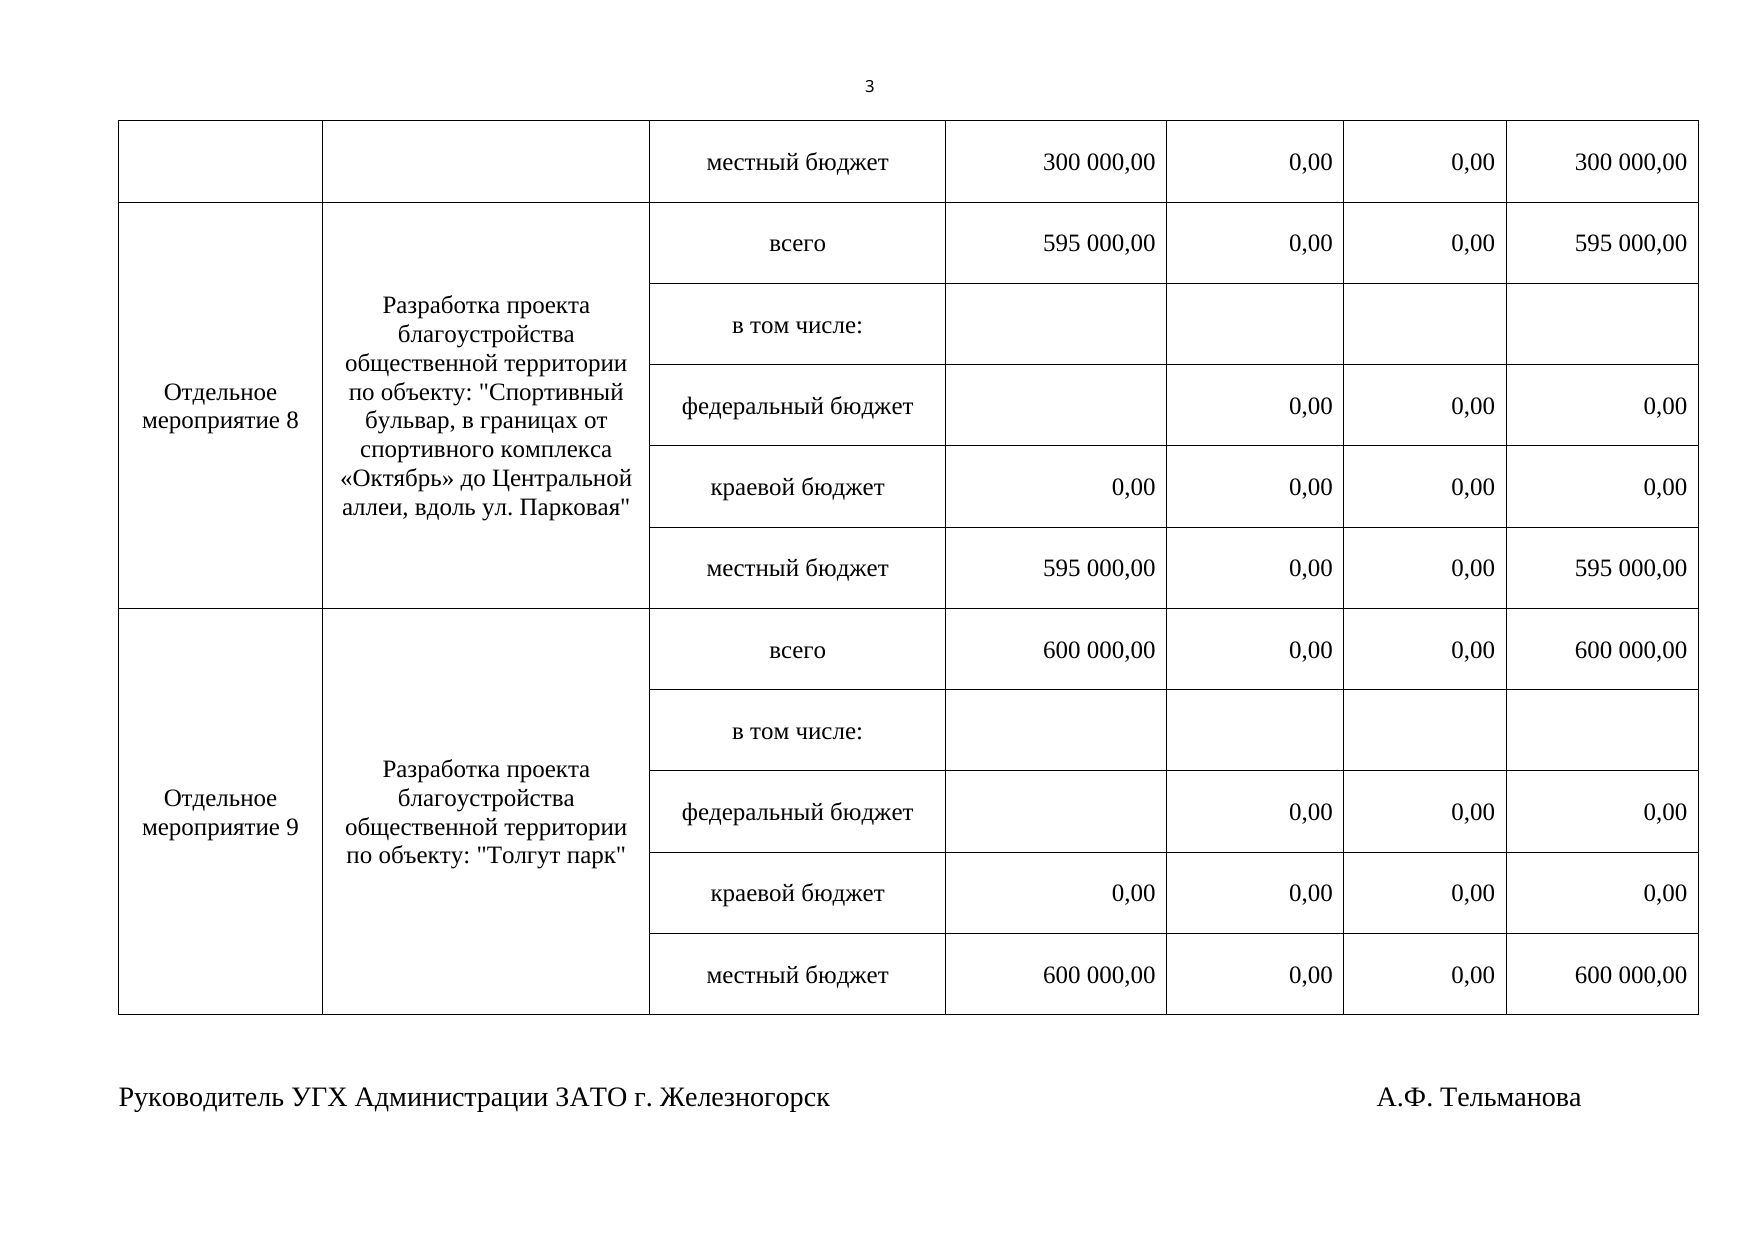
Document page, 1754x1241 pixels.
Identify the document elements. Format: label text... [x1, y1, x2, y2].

table_cell [1167, 284, 1343, 364]
table_cell 0,00 [1507, 771, 1698, 852]
table_cell Отдельное мероприятие 8 [119, 203, 322, 608]
table_cell Разработка проекта благоустройства общественной территории по объекту: "Спортивный бульвар, в границах от спортивного комплекса «Октябрь» до Центральной аллеи, вдоль ул. Парковая" [323, 203, 649, 608]
table_cell краевой бюджет [650, 853, 945, 933]
table_cell Отдельное мероприятие 9 [119, 609, 322, 1014]
table_cell 0,00 [1344, 365, 1506, 445]
table_cell федеральный бюджет [650, 365, 945, 445]
table_cell 595 000,00 [1507, 528, 1698, 608]
table_cell 300 000,00 [1507, 121, 1698, 202]
table_cell 300 000,00 [946, 121, 1166, 202]
table_cell 0,00 [946, 446, 1166, 527]
table_cell [1344, 690, 1506, 770]
table_cell 0,00 [1507, 853, 1698, 933]
table_cell 0,00 [1167, 934, 1343, 1014]
table_cell местный бюджет [650, 528, 945, 608]
table_cell федеральный бюджет [650, 771, 945, 852]
table_cell [946, 284, 1166, 364]
table_cell 0,00 [1344, 528, 1506, 608]
table_cell 0,00 [1167, 771, 1343, 852]
table_cell 595 000,00 [946, 203, 1166, 283]
table_cell 0,00 [1344, 446, 1506, 527]
table_cell [1167, 690, 1343, 770]
table_cell [946, 690, 1166, 770]
table_cell в том числе: [650, 284, 945, 364]
table_cell в том числе: [650, 690, 945, 770]
table_cell Разработка проекта благоустройства общественной территории по объекту: "Толгут парк" [323, 609, 649, 1014]
table_cell [1507, 284, 1698, 364]
table_cell 0,00 [1167, 528, 1343, 608]
table_cell 0,00 [946, 853, 1166, 933]
table_cell 0,00 [1344, 121, 1506, 202]
table_cell краевой бюджет [650, 446, 945, 527]
table_cell [1507, 690, 1698, 770]
table_cell 0,00 [1507, 365, 1698, 445]
table_cell 0,00 [1344, 771, 1506, 852]
table_cell 0,00 [1344, 609, 1506, 689]
table_cell 0,00 [1167, 446, 1343, 527]
table_cell местный бюджет [650, 121, 945, 202]
table_cell 0,00 [1167, 121, 1343, 202]
table_cell [946, 771, 1166, 852]
table_cell 0,00 [1167, 203, 1343, 283]
table_cell 600 000,00 [946, 609, 1166, 689]
table_cell 600 000,00 [1507, 934, 1698, 1014]
table_cell 0,00 [1344, 203, 1506, 283]
table_cell 595 000,00 [946, 528, 1166, 608]
table_cell [1344, 284, 1506, 364]
table_cell 0,00 [1167, 609, 1343, 689]
table_cell всего [650, 609, 945, 689]
table_cell 600 000,00 [1507, 609, 1698, 689]
table_cell 0,00 [1167, 365, 1343, 445]
table_cell местный бюджет [650, 934, 945, 1014]
table_cell 0,00 [1167, 853, 1343, 933]
table_cell 0,00 [1507, 446, 1698, 527]
table_cell [946, 365, 1166, 445]
table_cell 0,00 [1344, 934, 1506, 1014]
table_cell 600 000,00 [946, 934, 1166, 1014]
table_cell всего [650, 203, 945, 283]
text Руководитель УГХ Администрации ЗАТО г. Железногорск А.Ф. Тельманова [118, 1080, 1665, 1112]
table_cell 595 000,00 [1507, 203, 1698, 283]
table_cell 0,00 [1344, 853, 1506, 933]
